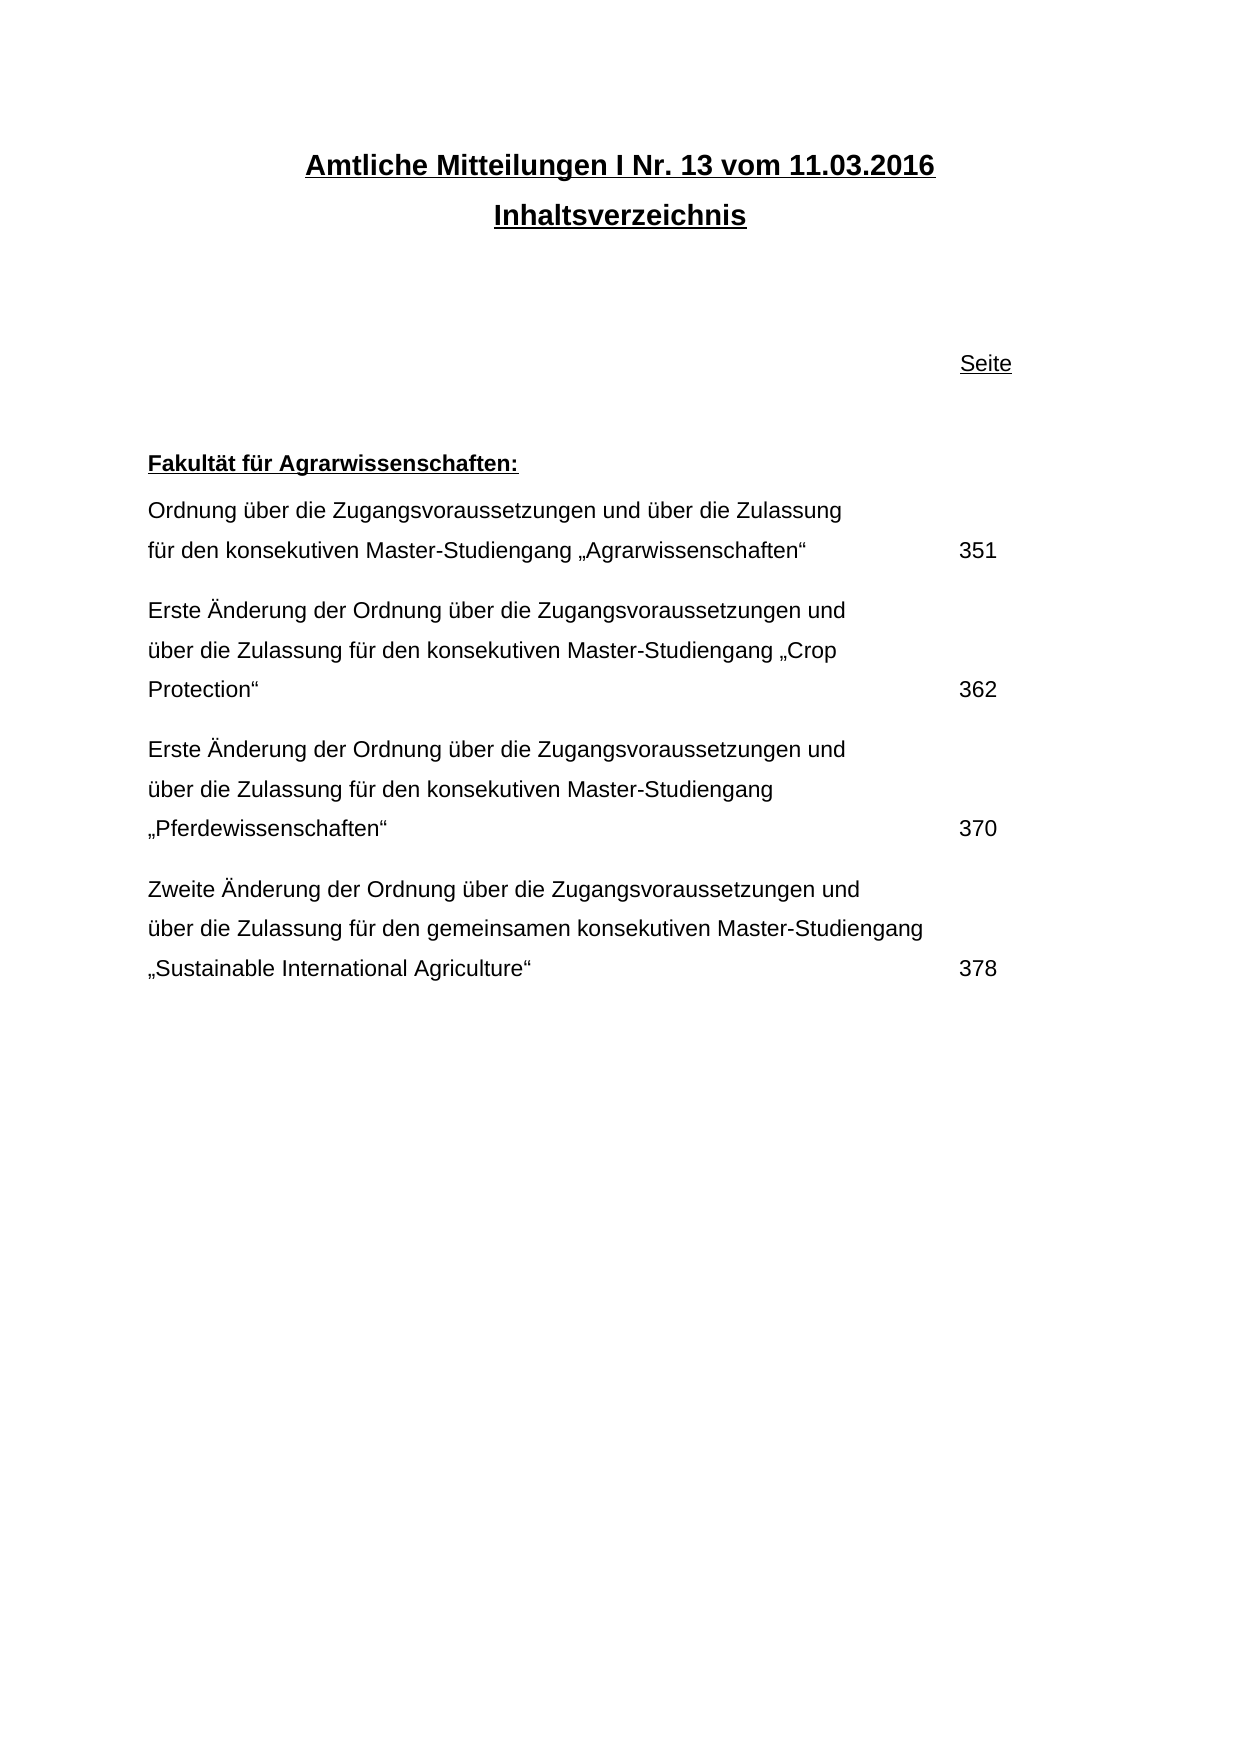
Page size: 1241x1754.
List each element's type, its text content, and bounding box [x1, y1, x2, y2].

text Erste Änderung der Ordnung über die Zugangsvoraussetzungen und über die Zulassung für den konsekutiven Master-Studiengang „Pferdewissenschaften“ 370 [148, 736, 1093, 842]
text Amtliche Mitteilungen I Nr. 13 vom 11.03.2016 [148, 148, 1093, 181]
text Ordnung über die Zugangsvoraussetzungen und über die Zulassung für den konsekutiven Master-Studiengang „Agrarwissenschaften“ 351 [148, 497, 1093, 563]
text Fakultät für Agrarwissenschaften: [148, 450, 1211, 476]
text Erste Änderung der Ordnung über die Zugangsvoraussetzungen und über die Zulassung für den konsekutiven Master-Studiengang „Crop Protection“ 362 [148, 597, 1093, 702]
text Inhaltsverzeichnis [148, 198, 1093, 231]
text Zweite Änderung der Ordnung über die Zugangsvoraussetzungen und über die Zulassung für den gemeinsamen konsekutiven Master-Studiengang „Sustainable International Agriculture“ 378 [148, 876, 1093, 981]
text Seite [148, 350, 1093, 377]
